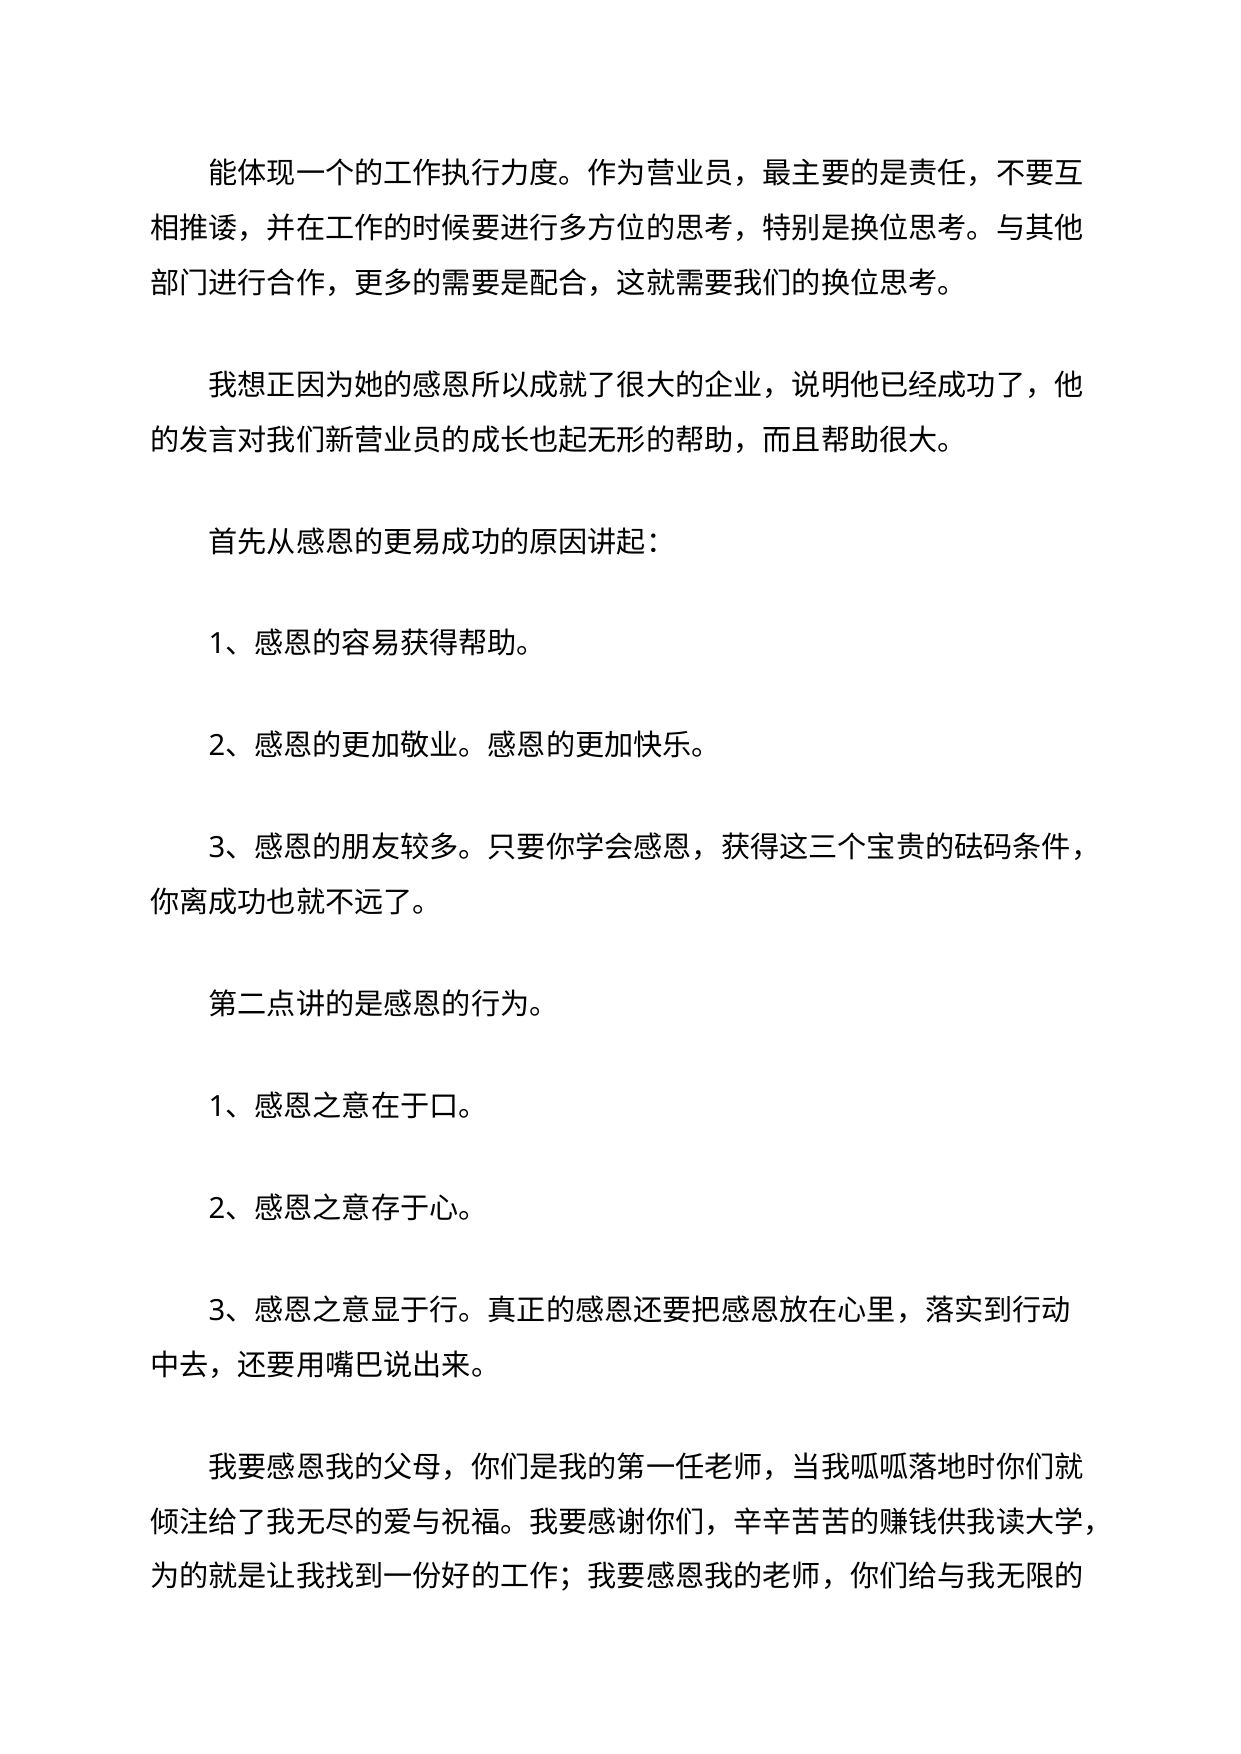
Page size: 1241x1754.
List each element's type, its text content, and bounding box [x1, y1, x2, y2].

text 1、感恩之意在于口。 [150, 1082, 1090, 1125]
text 2、感恩之意存于心。 [150, 1184, 1090, 1227]
text 3、感恩之意显于行。真正的感恩还要把感恩放在心里，落实到行动中去，还要用嘴巴说出来。 [150, 1286, 1090, 1384]
text 2、感恩的更加敬业。感恩的更加快乐。 [150, 722, 1090, 764]
text 我想正因为她的感恩所以成就了很大的企业，说明他已经成功了，他的发言对我们新营业员的成长也起无形的帮助，而且帮助很大。 [150, 362, 1090, 459]
text 3、感恩的朋友较多。只要你学会感恩，获得这三个宝贵的砝码条件，你离成功也就不远了。 [150, 824, 1090, 921]
text 能体现一个的工作执行力度。作为营业员，最主要的是责任，不要互相推诿，并在工作的时候要进行多方位的思考，特别是换位思考。与其他部门进行合作，更多的需要是配合，这就需要我们的换位思考。 [150, 150, 1090, 302]
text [150, 1443, 1090, 1595]
text 第二点讲的是感恩的行为。 [150, 981, 1090, 1023]
text 首先从感恩的更易成功的原因讲起： [150, 518, 1090, 561]
text 1、感恩的容易获得帮助。 [150, 620, 1090, 662]
